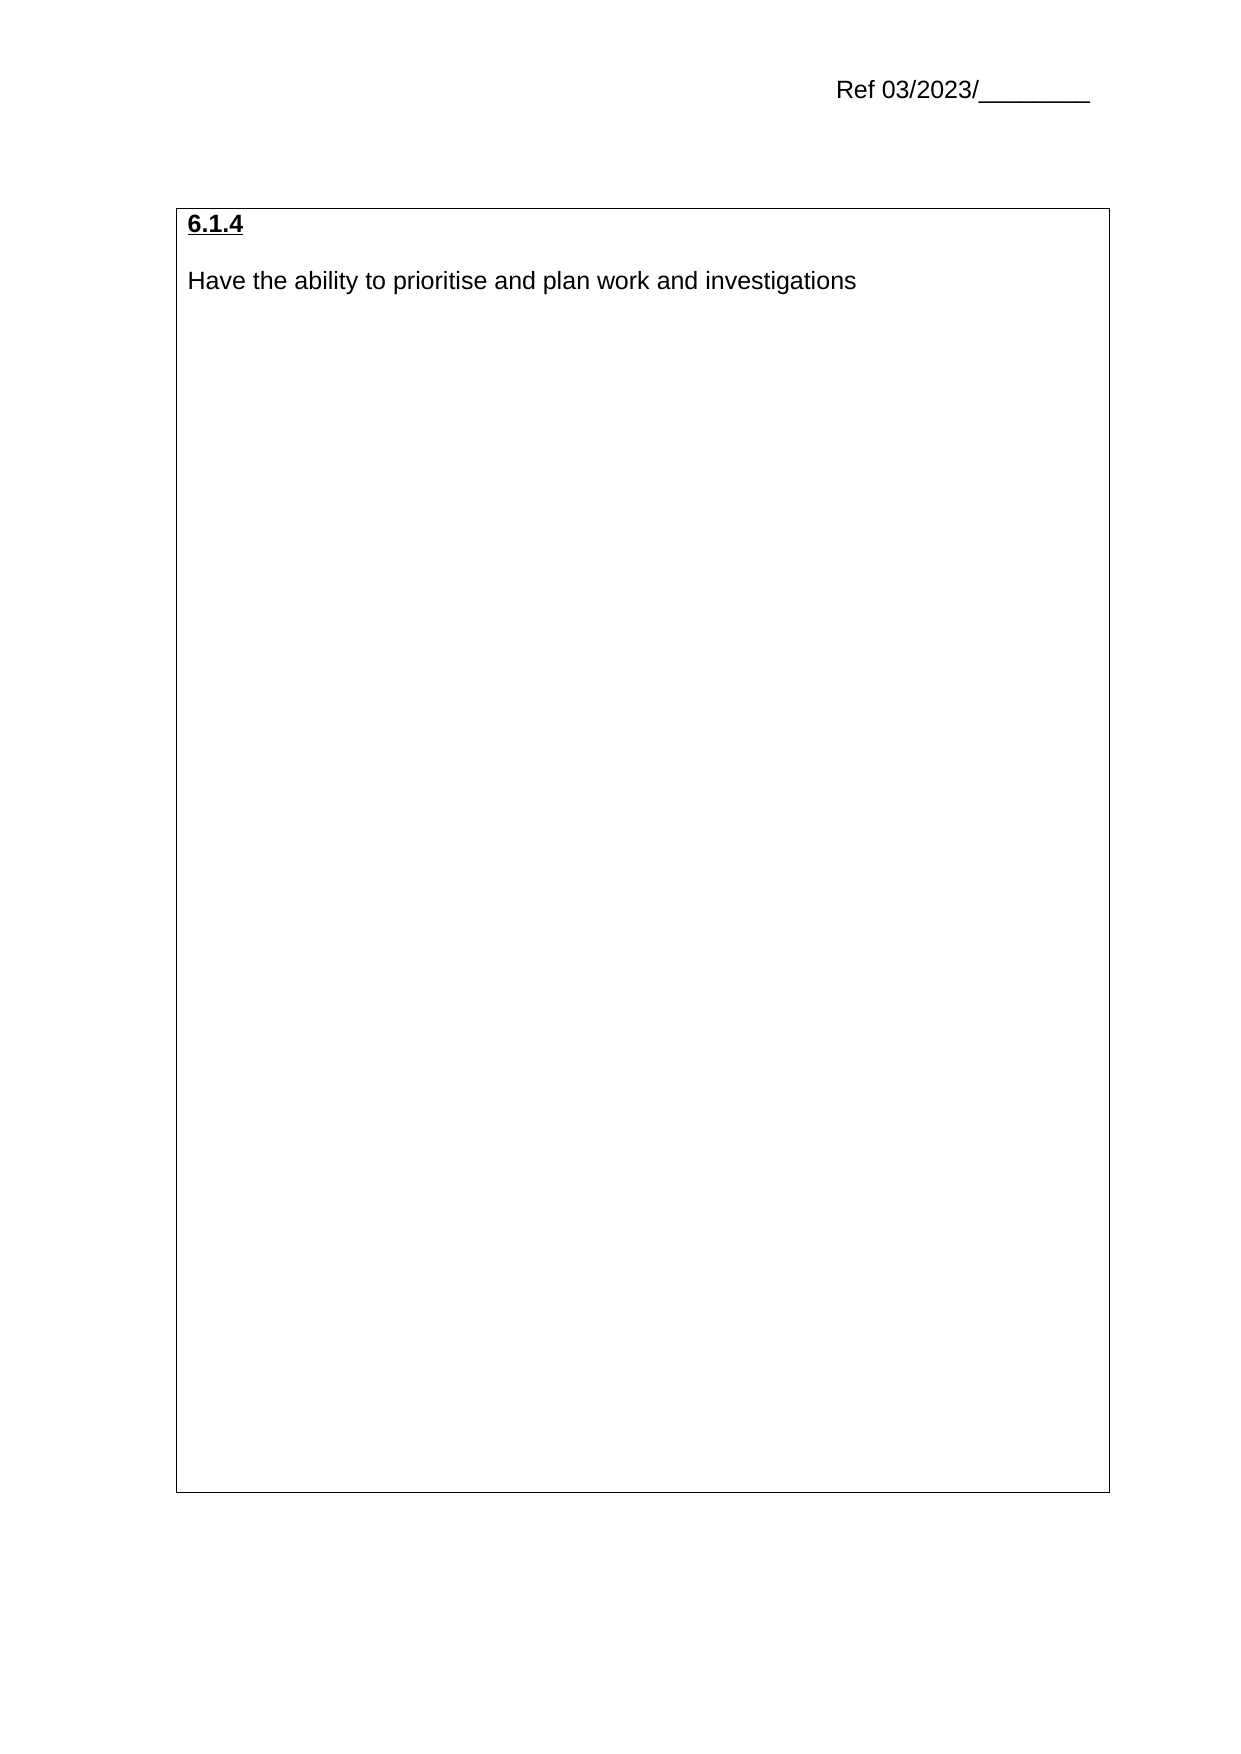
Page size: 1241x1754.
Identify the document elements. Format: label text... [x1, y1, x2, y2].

table_header 6.1.4 Have the ability to prioritise and plan work and investigations [177, 209, 1109, 1492]
